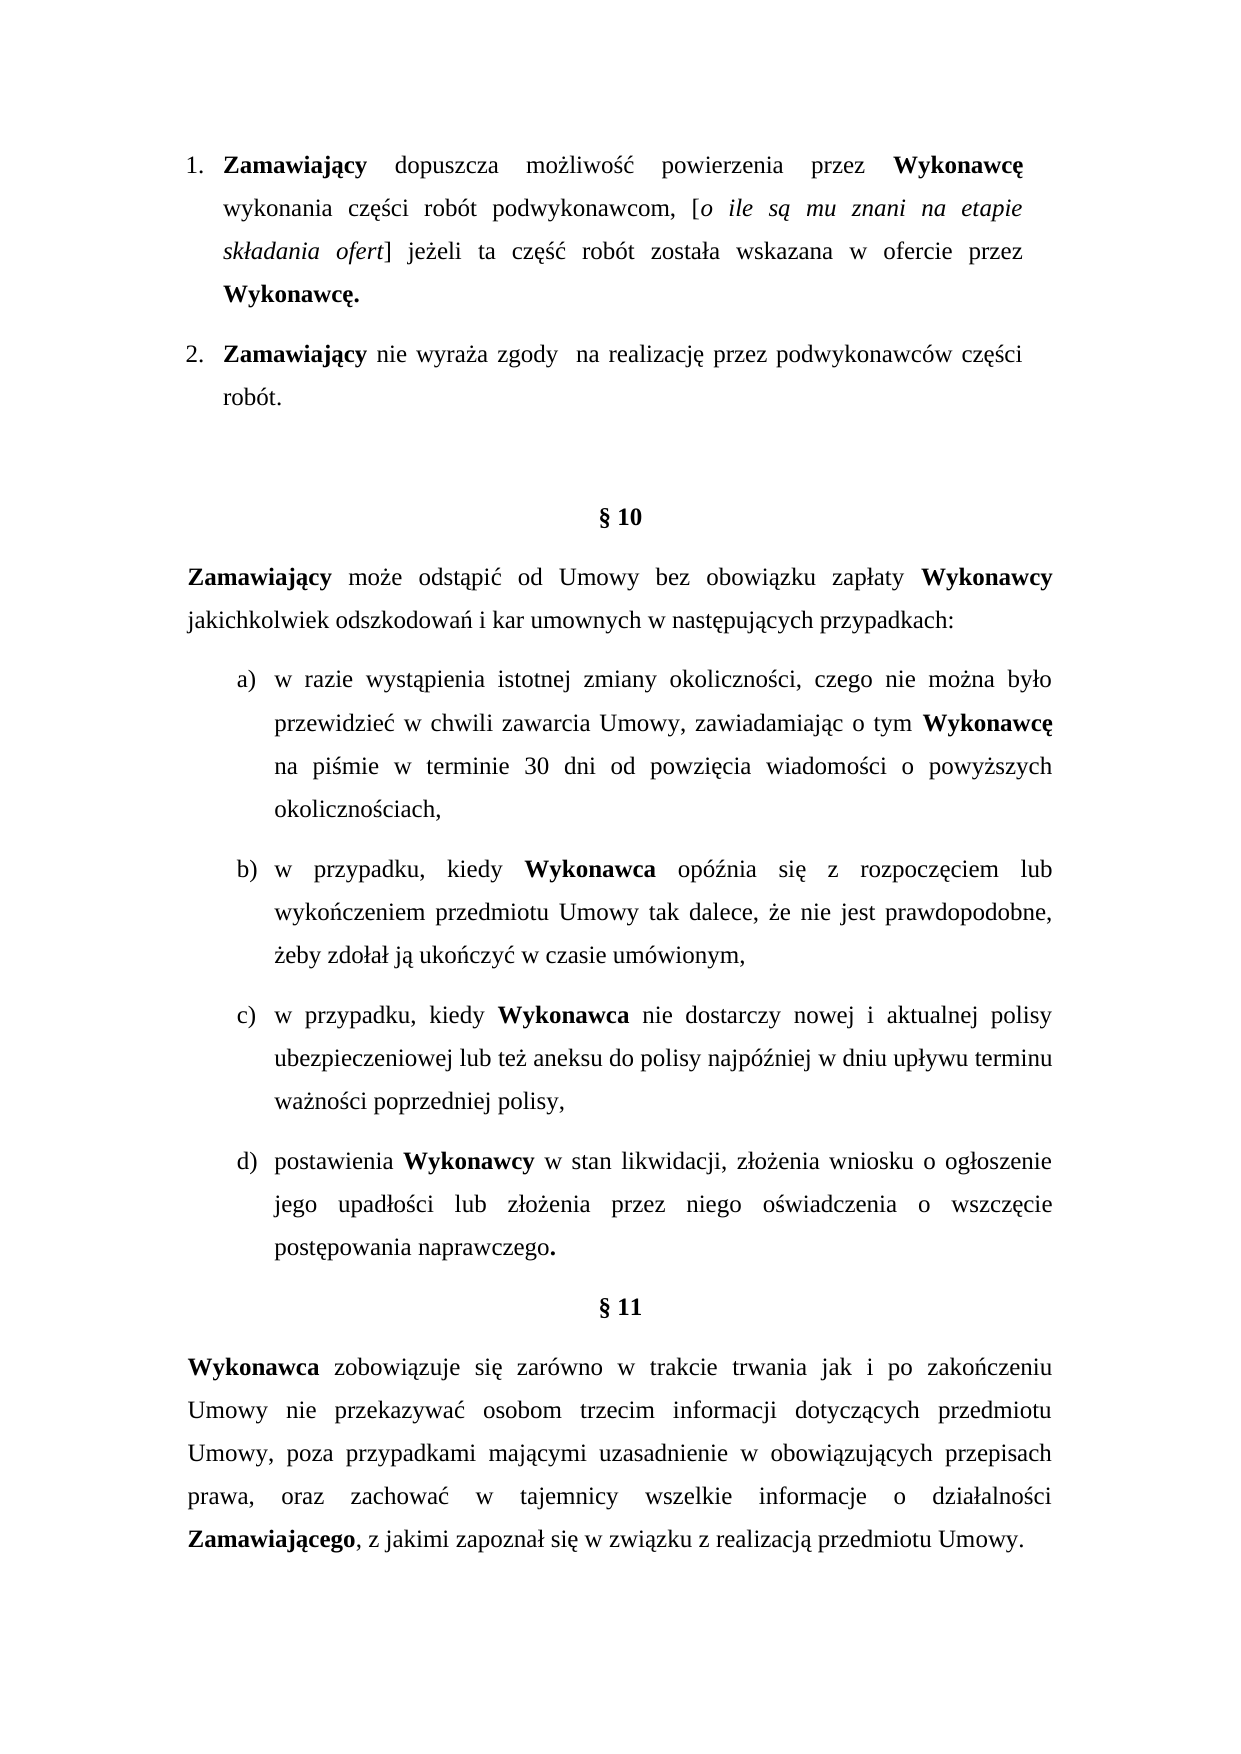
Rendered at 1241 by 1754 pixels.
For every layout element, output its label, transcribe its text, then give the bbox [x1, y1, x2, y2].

text Wykonawca zobowiązuje się zarówno w trakcie trwania jak i po zakończeniu Umowy nie przekazywać osobom trzecim informacji dotyczących przedmiotu Umowy, poza przypadkami mającymi uzasadnienie w obowiązujących przepisach prawa, oraz zachować w tajemnicy wszelkie informacje o działalności Zamawiającego, z jakimi zapoznał się w związku z realizacją przedmiotu Umowy. [187, 1352, 1053, 1553]
list w przypadku, kiedy Wykonawca nie dostarczy nowej i aktualnej polisy ubezpieczeniowej lub też aneksu do polisy najpóźniej w dniu upływu terminu ważności poprzedniej polisy, [237, 1000, 1053, 1115]
text § 11 [187, 1292, 1053, 1321]
text Zamawiający może odstąpić od Umowy bez obowiązku zapłaty Wykonawcy jakichkolwiek odszkodowań i kar umownych w następujących przypadkach: [187, 562, 1053, 633]
text § 10 [187, 502, 1053, 531]
list w przypadku, kiedy Wykonawca opóźnia się z rozpoczęciem lub wykończeniem przedmiotu Umowy tak dalece, że nie jest prawdopodobne, żeby zdołał ją ukończyć w czasie umówionym, [237, 854, 1053, 969]
list postawienia Wykonawcy w stan likwidacji, złożenia wniosku o ogłoszenie jego upadłości lub złożenia przez niego oświadczenia o wszczęcie postępowania naprawczego. [237, 1146, 1053, 1261]
list w razie wystąpienia istotnej zmiany okoliczności, czego nie można było przewidzieć w chwili zawarcia Umowy, zawiadamiając o tym Wykonawcę na piśmie w terminie 30 dni od powzięcia wiadomości o powyższych okolicznościach, [237, 664, 1053, 823]
list Zamawiający nie wyraża zgody na realizację przez podwykonawców części robót. [185, 339, 1023, 411]
list Zamawiający dopuszcza możliwość powierzenia przez Wykonawcę wykonania części robót podwykonawcom, [o ile są mu znani na etapie składania ofert] jeżeli ta część robót została wskazana w ofercie przez Wykonawcę. [185, 150, 1023, 308]
